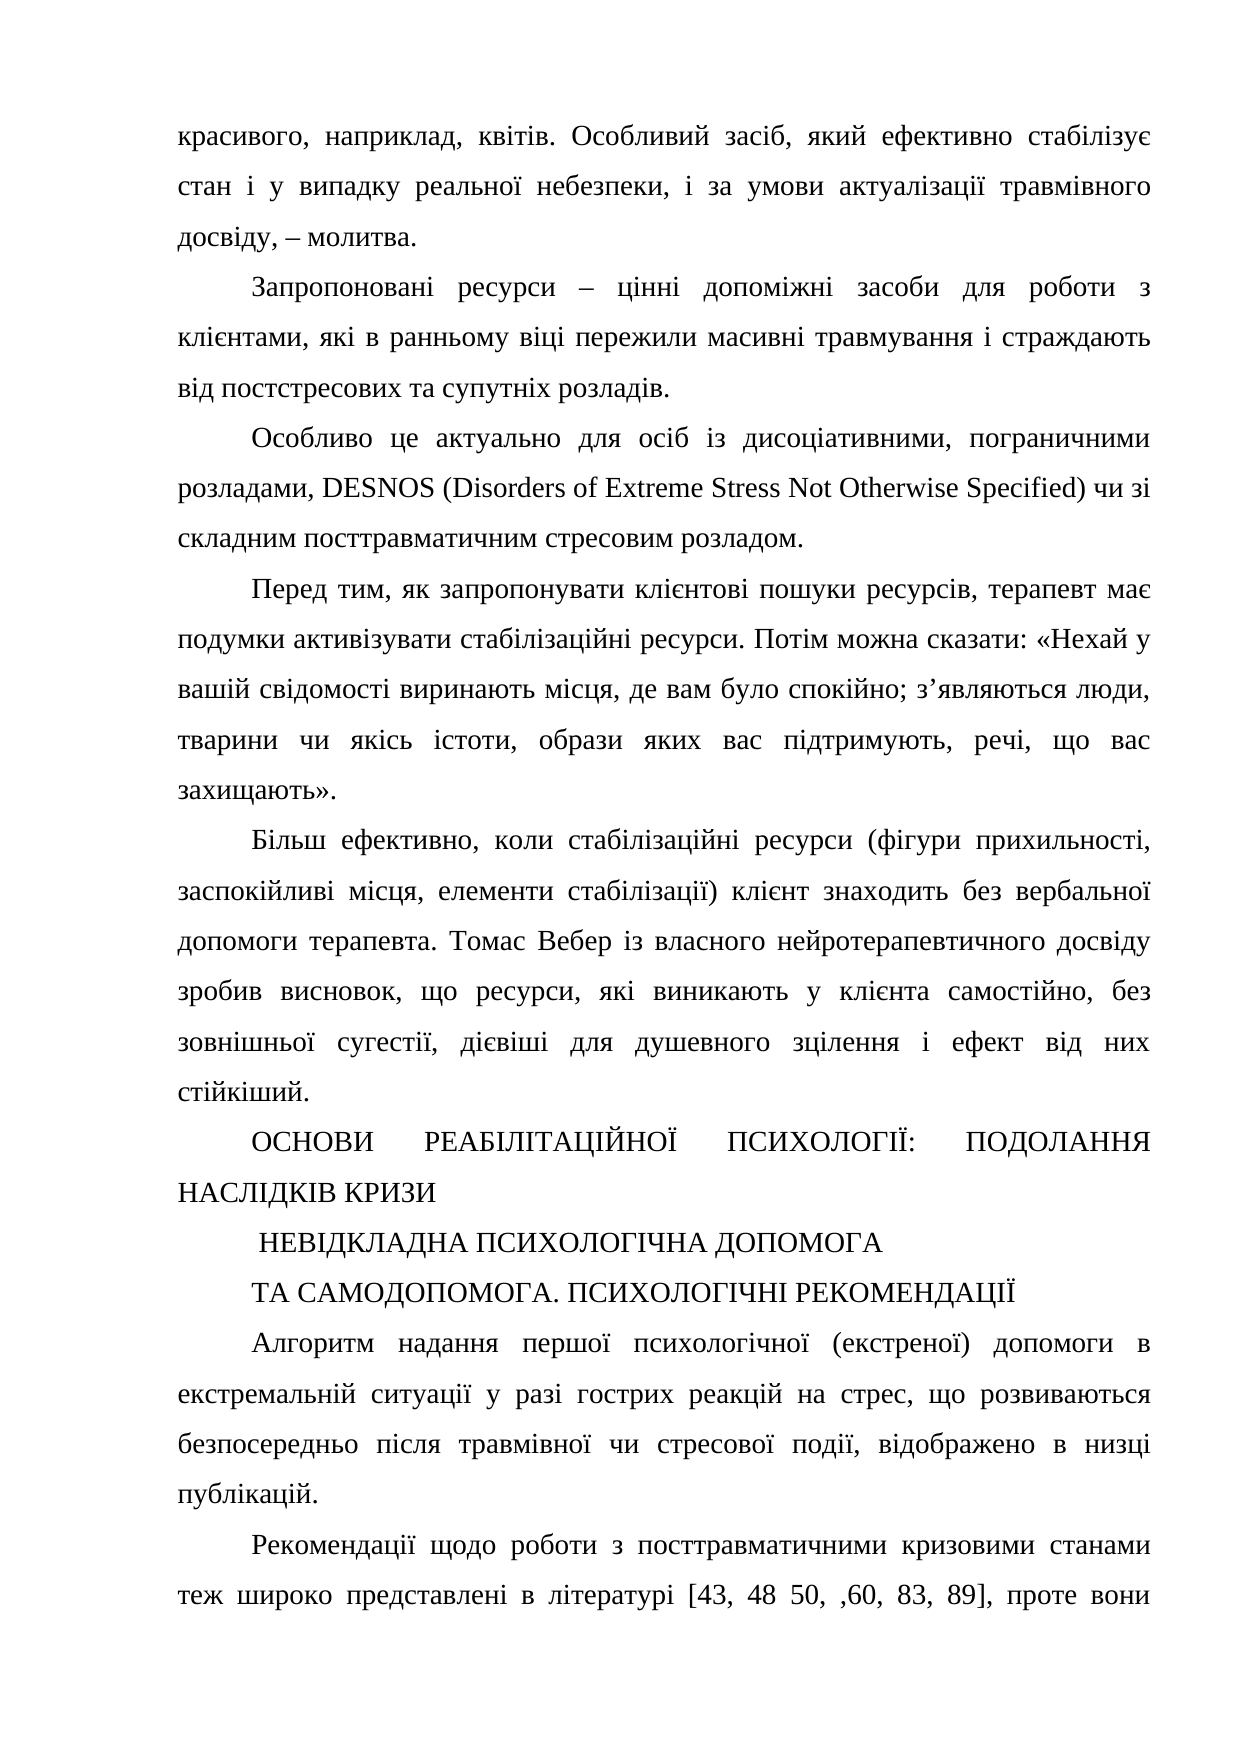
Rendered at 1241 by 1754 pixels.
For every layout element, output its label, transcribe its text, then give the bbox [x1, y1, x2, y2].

text НЕВІДКЛАДНА ПСИХОЛОГІЧНА ДОПОМОГА [177, 1225, 1152, 1258]
text Особливо це актуально для осіб із дисоціативними, пограничними розладами, DESNOS (Disorders of Extreme Stress Not Otherwise Specified) чи зі складним посттравматичним стресовим розладом. [177, 420, 1152, 554]
text Алгоритм надання першої психологічної (екстреної) допомоги в екстремальній ситуації у разі гострих реакцій на стрес, що розвиваються безпосередньо після травмівної чи стресової події, відображено в низці публікацій. [177, 1326, 1152, 1510]
text Перед тим, як запропонувати клієнтові пошуки ресурсів, терапевт має подумки активізувати стабілізаційні ресурси. Потім можна сказати: «Нехай у вашій свідомості виринають місця, де вам було спокійно; з’являються люди, тварини чи якісь істоти, образи яких вас підтримують, речі, що вас захищають». [177, 571, 1152, 806]
text ТА САМОДОПОМОГА. ПСИХОЛОГІЧНІ РЕКОМЕНДАЦІЇ [177, 1275, 1152, 1309]
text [177, 118, 1152, 252]
text Більш ефективно, коли стабілізаційні ресурси (фігури прихильності, заспокійливі місця, елементи стабілізації) клієнт знаходить без вербальної допомоги терапевта. Томас Вебер із власного нейротерапевтичного досвіду зробив висновок, що ресурси, які виникають у клієнта самостійно, без зовнішньої сугестії, дієвіші для душевного зцілення і ефект від них стійкіший. [177, 822, 1152, 1108]
text Запропоновані ресурси – цінні допоміжні засоби для роботи з клієнтами, які в ранньому віці пережили масивні травмування і страждають від постстресових та супутніх розладів. [177, 269, 1152, 403]
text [177, 1527, 1152, 1611]
text ОСНОВИ РЕАБІЛІТАЦІЙНОЇ ПСИХОЛОГІЇ: ПОДОЛАННЯ НАСЛІДКІВ КРИЗИ [177, 1124, 1152, 1208]
